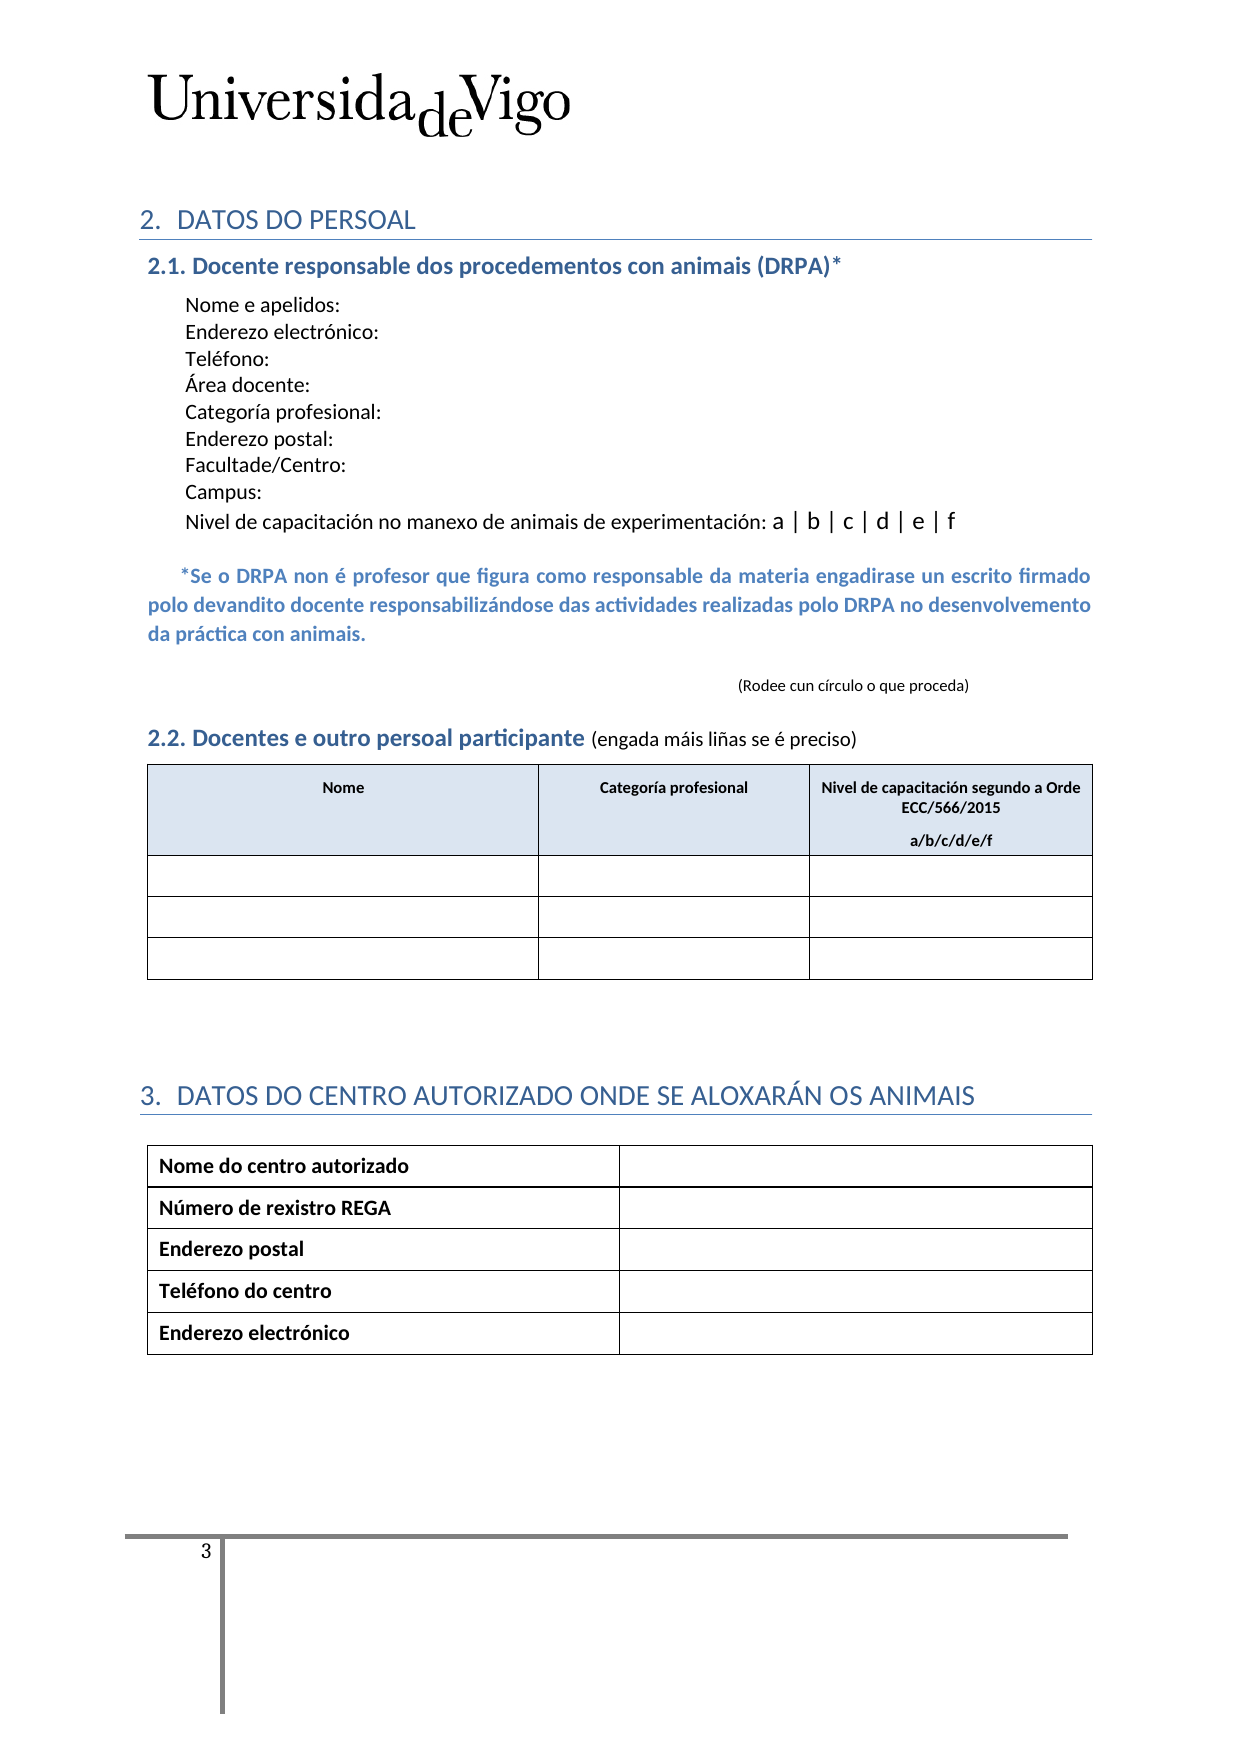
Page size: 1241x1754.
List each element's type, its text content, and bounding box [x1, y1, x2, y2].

table_cell [620, 1229, 1092, 1270]
text Nivel de capacitación no manexo de animais de experimentación: a | b | c | d | e | f [148, 505, 1092, 535]
text Enderezo electrónico: [148, 318, 1092, 345]
table_cell [148, 897, 538, 937]
text Área docente: [148, 371, 1092, 398]
subtitle Docentes e outro persoal participante (engada máis liñas se é preciso) [147, 723, 1092, 753]
table_header Nivel de capacitación segundo a Orde ECC/566/2015 a/b/c/d/e/f [810, 765, 1092, 855]
text *Se o DRPA non é profesor que figura como responsable da materia engadirase un escrito firmado polo devandito docente responsabilizándose das actividades realizadas polo DRPA no desenvolvemento da práctica con animais. [148, 562, 1092, 647]
table_cell [810, 897, 1092, 937]
table_cell [620, 1188, 1092, 1228]
text (Rodee cun círculo o que proceda) [148, 675, 1092, 695]
table_cell [539, 938, 809, 978]
table_cell Enderezo electrónico [148, 1313, 619, 1354]
table_cell [810, 856, 1092, 896]
subtitle DATOS DO CENTRO AUTORIZADO ONDE SE ALOXARÁN Os ANIMAIS [139, 1077, 1092, 1115]
picture [147, 73, 570, 137]
text Teléfono: [148, 345, 1092, 371]
table_cell [810, 938, 1092, 978]
table_cell [148, 938, 538, 978]
table_cell Enderezo postal [148, 1229, 619, 1270]
table_cell Número de rexistro REGA [148, 1188, 619, 1228]
table_header [620, 1146, 1092, 1186]
text Nome e apelidos: [148, 291, 1092, 318]
text Categoría profesional: [148, 398, 1092, 425]
text Facultade/Centro: [148, 451, 1092, 478]
subtitle Docente responsable dos procedementos con animais (DRPA)* [147, 251, 1092, 281]
subtitle DATOS DO PERSOAL [139, 201, 1092, 239]
table_cell [620, 1313, 1092, 1354]
table_cell Teléfono do centro [148, 1271, 619, 1312]
table_header Categoría profesional [539, 765, 809, 855]
table_header Nome do centro autorizado [148, 1146, 619, 1186]
table_header Nome [148, 765, 538, 855]
table_cell [148, 856, 538, 896]
text Campus: [148, 478, 1092, 505]
table_cell [539, 856, 809, 896]
table_cell [620, 1271, 1092, 1312]
text Enderezo postal: [148, 425, 1092, 451]
table_cell [539, 897, 809, 937]
